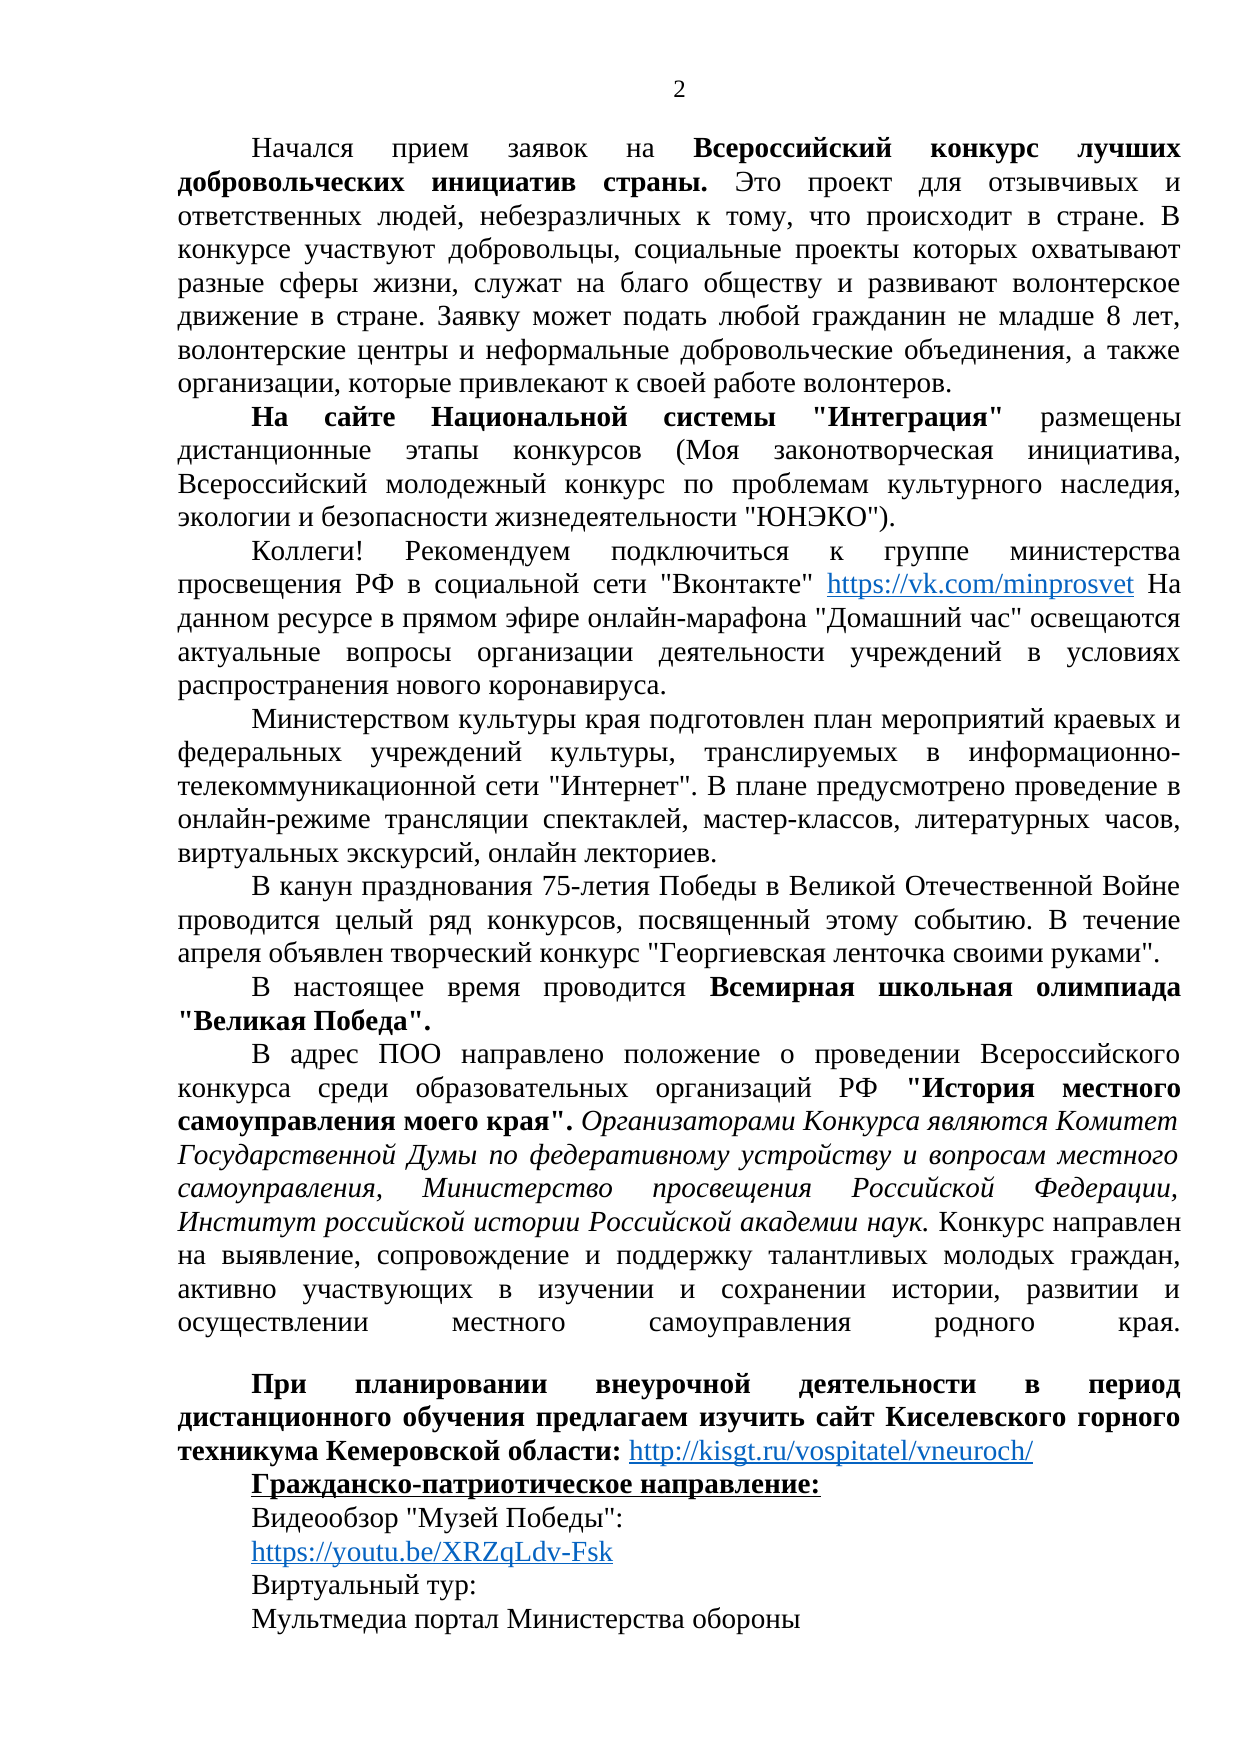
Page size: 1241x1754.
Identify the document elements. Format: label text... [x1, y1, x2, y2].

text В адрес ПОО направлено положение о проведении Всероссийского конкурса среди образовательных организаций РФ "История местного самоуправления моего края". Организаторами Конкурса являются Комитет Государственной Думы по федеративному устройству и вопросам местного самоуправления, Министерство просвещения Российской Федерации, Институт российской истории Российской академии наук. Конкурс направлен на выявление, сопровождение и поддержку талантливых молодых граждан, активно участвующих в изучении и сохранении истории, развитии и осуществлении местного самоуправления родного края. [177, 1036, 1181, 1366]
text В настоящее время проводится Всемирная школьная олимпиада "Великая Победа". [177, 969, 1181, 1036]
text Гражданско-патриотическое направление: [177, 1467, 1181, 1500]
text Начался прием заявок на Всероссийский конкурс лучших добровольческих инициатив страны. Это проект для отзывчивых и ответственных людей, небезразличных к тому, что происходит в стране. В конкурсе участвуют добровольцы, социальные проекты которых охватывают разные сферы жизни, служат на благо обществу и развивают волонтерское движение в стране. Заявку может подать любой гражданин не младше 8 лет, волонтерские центры и неформальные добровольческие объединения, а также организации, которые привлекают к своей работе волонтеров. [177, 131, 1181, 399]
text Мультмедиа портал Министерства обороны [177, 1601, 1181, 1634]
text Министерством культуры края подготовлен план мероприятий краевых и федеральных учреждений культуры, транслируемых в информационно-телекоммуникационной сети "Интернет". В плане предусмотрено проведение в онлайн-режиме трансляции спектаклей, мастер-классов, литературных часов, виртуальных экскурсий, онлайн лекториев. [177, 701, 1181, 868]
text Видеообзор "Музей Победы": [177, 1500, 1181, 1534]
text В канун празднования 75-летия Победы в Великой Отечественной Войне проводится целый ряд конкурсов, посвященный этому событию. В течение апреля объявлен творческий конкурс "Георгиевская ленточка своими руками". [177, 868, 1181, 969]
text https://youtu.be/XRZqLdv-Fsk [177, 1534, 1181, 1567]
text Коллеги! Рекомендуем подключиться к группе министерства просвещения РФ в социальной сети "Вконтакте" https://vk.com/minprosvet На данном ресурсе в прямом эфире онлайн-марафона "Домашний час" освещаются актуальные вопросы организации деятельности учреждений в условиях распространения нового коронавируса. [177, 533, 1181, 701]
text При планировании внеурочной деятельности в период дистанционного обучения предлагаем изучить сайт Киселевского горного техникума Кемеровской области: http://kisgt.ru/vospitatel/vneuroch/ [177, 1366, 1181, 1467]
text Виртуальный тур: [177, 1567, 1181, 1601]
text На сайте Национальной системы "Интеграция" размещены дистанционные этапы конкурсов (Моя законотворческая инициатива, Всероссийский молодежный конкурс по проблемам культурного наследия, экологии и безопасности жизнедеятельности "ЮНЭКО"). [177, 399, 1181, 533]
